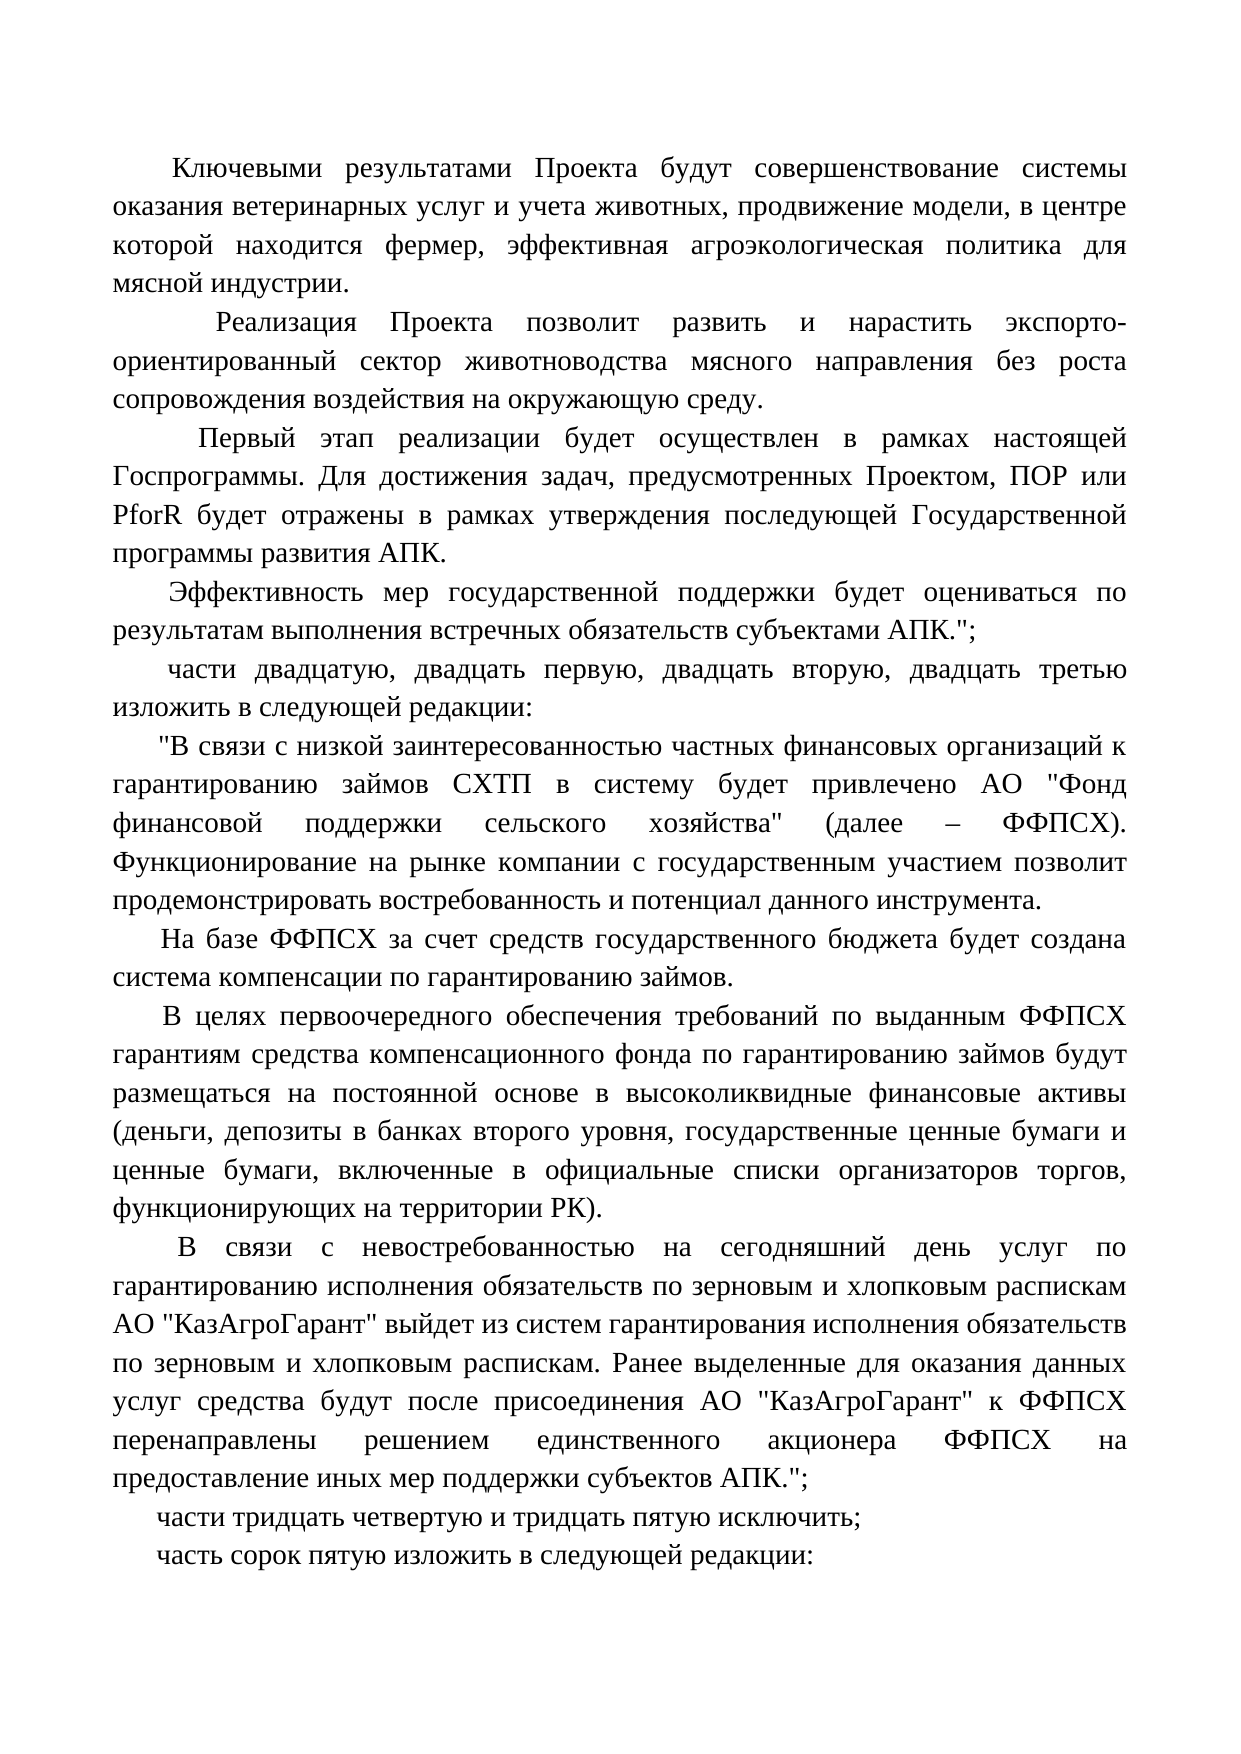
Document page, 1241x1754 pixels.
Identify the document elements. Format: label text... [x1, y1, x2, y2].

text Ключевыми результатами Проекта будут совершенствование системы оказания ветеринарных услуг и учета животных, продвижение модели, в центре которой находится фермер, эффективная агроэкологическая политика для мясной индустрии. [112, 150, 1128, 299]
text Первый этап реализации будет осуществлен в рамках настоящей Госпрограммы. Для достижения задач, предусмотренных Проектом, ПОР или PforR будет отражены в рамках утверждения последующей Государственной программы развития АПК. [112, 420, 1128, 569]
text В целях первоочередного обеспечения требований по выданным ФФПСХ гарантиям средства компенсационного фонда по гарантированию займов будут размещаться на постоянной основе в высоколиквидные финансовые активы (деньги, депозиты в банках второго уровня, государственные ценные бумаги и ценные бумаги, включенные в официальные списки организаторов торгов, функционирующих на территории РК). [112, 998, 1128, 1224]
text части двадцатую, двадцать первую, двадцать вторую, двадцать третью изложить в следующей редакции: [112, 651, 1128, 723]
text На базе ФФПСХ за счет средств государственного бюджета будет создана система компенсации по гарантированию займов. [112, 921, 1128, 993]
text "В связи с низкой заинтересованностью частных финансовых организаций к гарантированию займов СХТП в систему будет привлечено АО "Фонд финансовой поддержки сельского хозяйства" (далее – ФФПСХ). Функционирование на рынке компании с государственным участием позволит продемонстрировать востребованность и потенциал данного инструмента. [112, 728, 1128, 916]
text Эффективность мер государственной поддержки будет оцениваться по результатам выполнения встречных обязательств субъектами АПК."; [112, 574, 1128, 646]
text Реализация Проекта позволит развить и нарастить экспорто-ориентированный сектор животноводства мясного направления без роста сопровождения воздействия на окружающую среду. [112, 304, 1128, 415]
text В связи с невостребованностью на сегодняшний день услуг по гарантированию исполнения обязательств по зерновым и хлопковым распискам АО "КазАгроГарант" выйдет из систем гарантирования исполнения обязательств по зерновым и хлопковым распискам. Ранее выделенные для оказания данных услуг средства будут после присоединения АО "КазАгроГарант" к ФФПСХ перенаправлены решением единственного акционера ФФПСХ на предоставление иных мер поддержки субъектов АПК."; [112, 1229, 1128, 1494]
text часть сорок пятую изложить в следующей редакции: [112, 1537, 1128, 1571]
text части тридцать четвертую и тридцать пятую исключить; [112, 1499, 1128, 1532]
